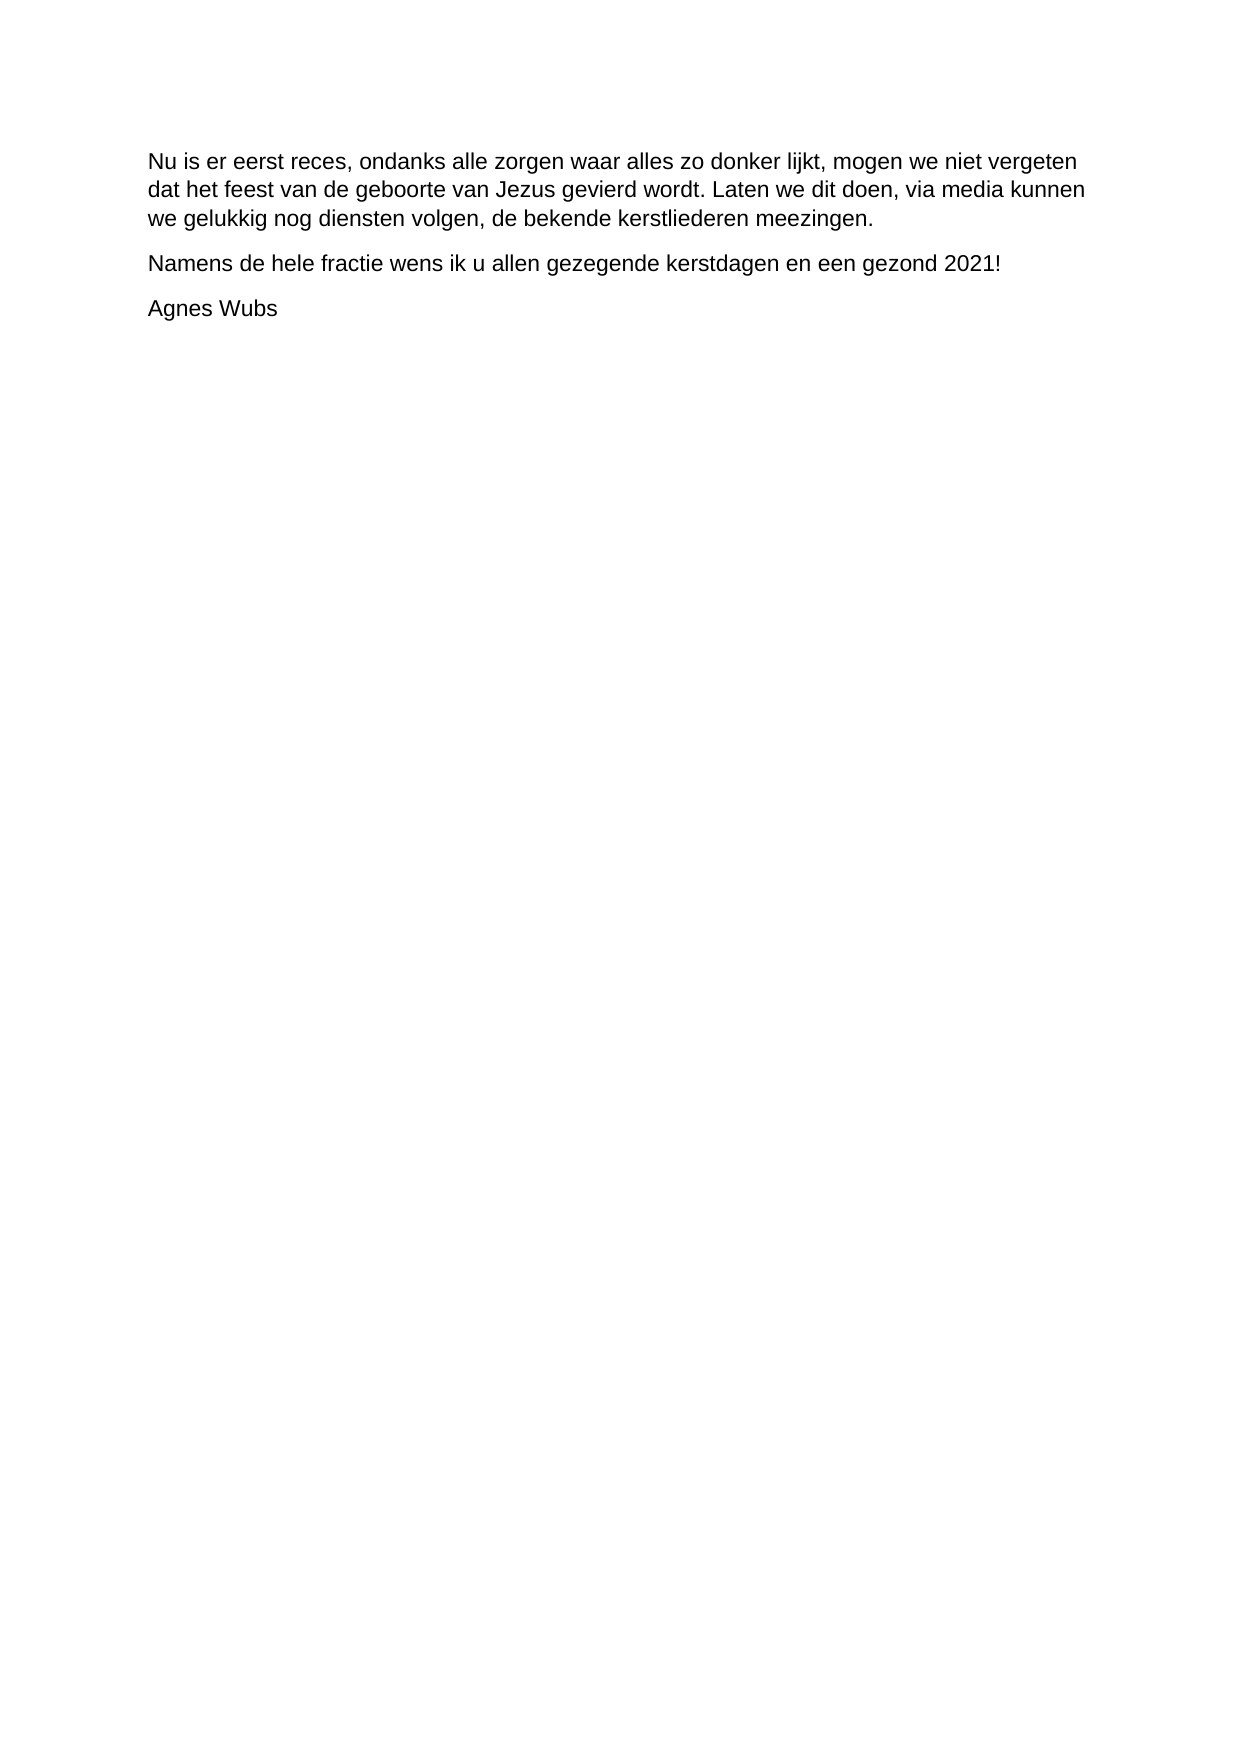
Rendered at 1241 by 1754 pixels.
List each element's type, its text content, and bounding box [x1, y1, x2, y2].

text Nu is er eerst reces, ondanks alle zorgen waar alles zo donker lijkt, mogen we niet vergeten dat het feest van de geboorte van Jezus gevierd wordt. Laten we dit doen, via media kunnen we gelukkig nog diensten volgen, de bekende kerstliederen meezingen. [148, 148, 1093, 231]
text Agnes Wubs [148, 295, 1093, 321]
text Namens de hele fractie wens ik u allen gezegende kerstdagen en een gezond 2021! [148, 249, 1093, 276]
